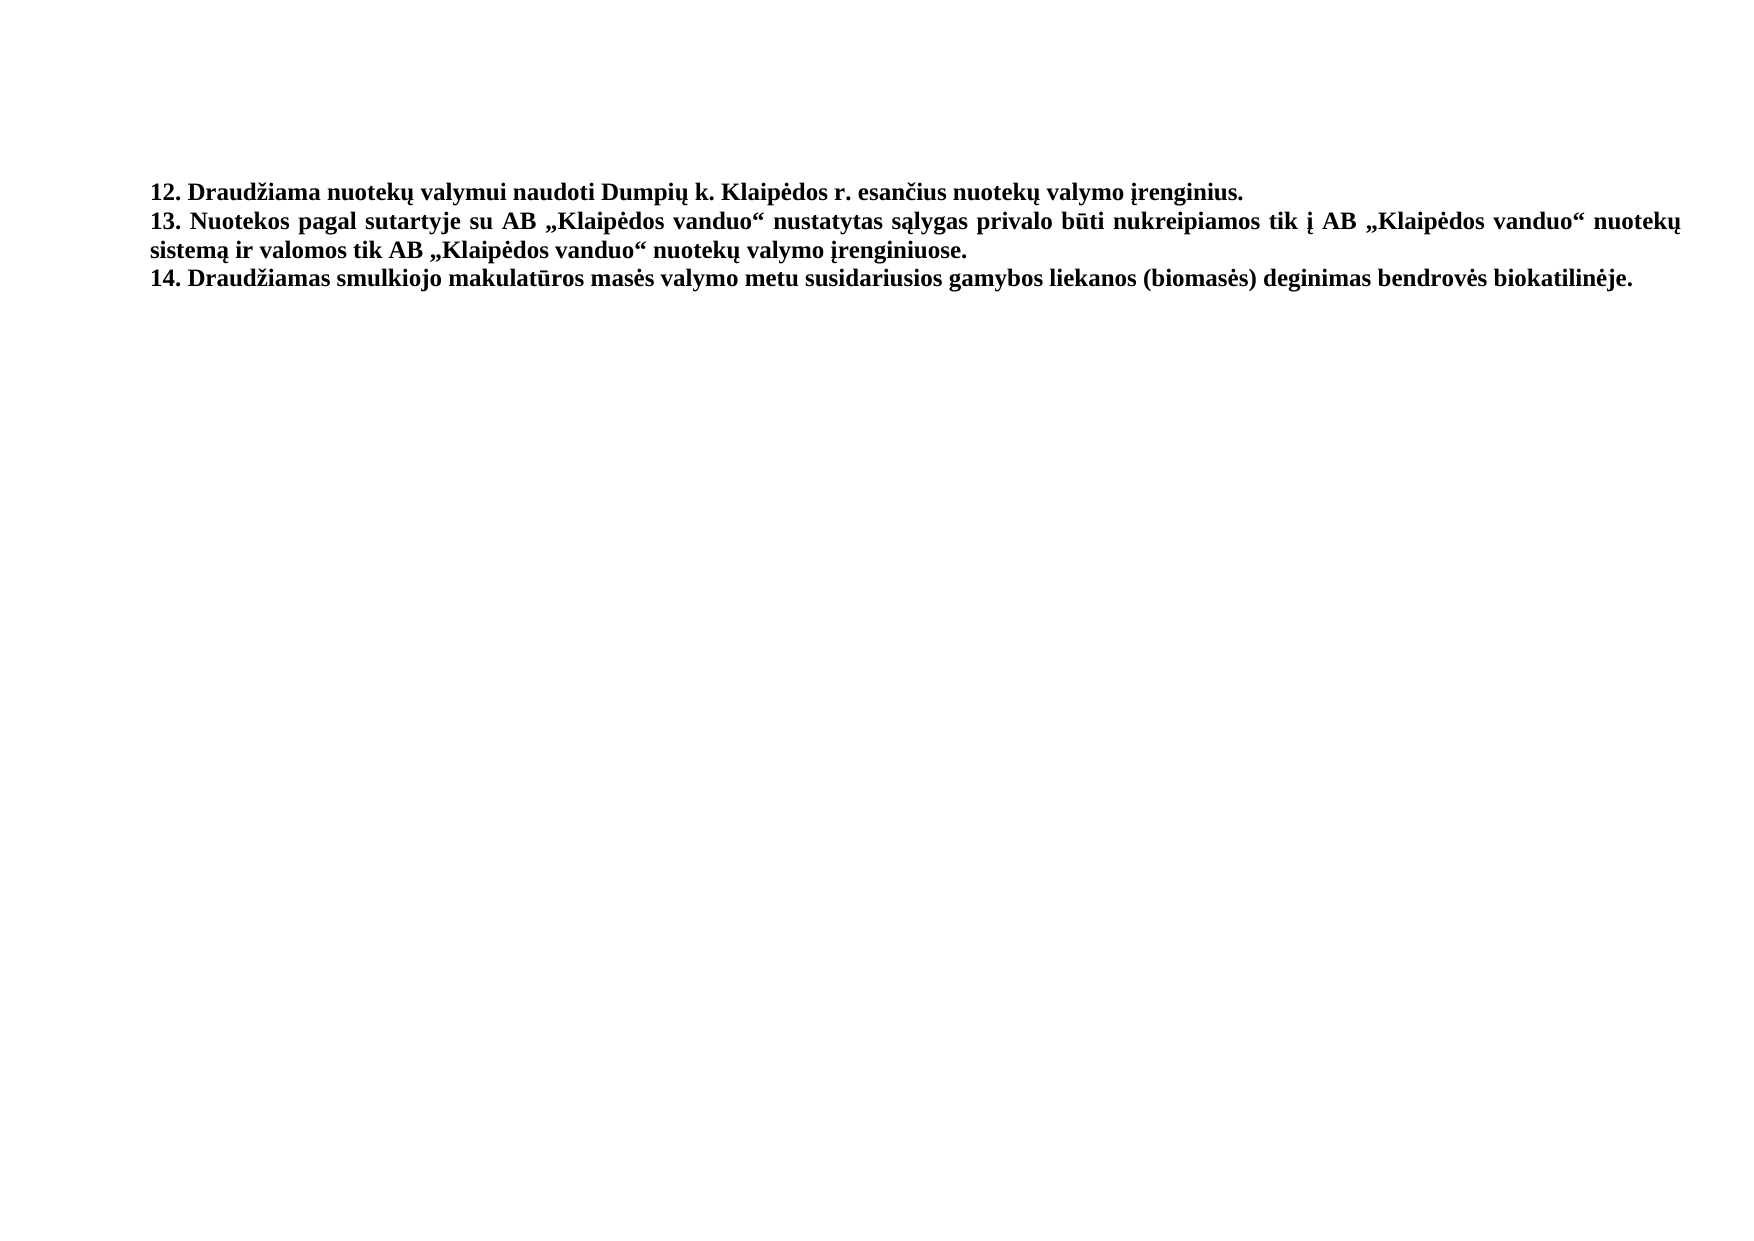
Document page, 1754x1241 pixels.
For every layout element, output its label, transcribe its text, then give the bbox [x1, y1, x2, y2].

text 14. Draudžiamas smulkiojo makulatūros masės valymo metu susidariusios gamybos liekanos (biomasės) deginimas bendrovės biokatilinėje. [150, 263, 1683, 292]
text 13. Nuotekos pagal sutartyje su AB „Klaipėdos vanduo“ nustatytas sąlygas privalo būti nukreipiamos tik į AB „Klaipėdos vanduo“ nuotekų sistemą ir valomos tik AB „Klaipėdos vanduo“ nuotekų valymo įrenginiuose. [150, 206, 1683, 263]
text 12. Draudžiama nuotekų valymui naudoti Dumpių k. Klaipėdos r. esančius nuotekų valymo įrenginius. [150, 177, 1683, 206]
